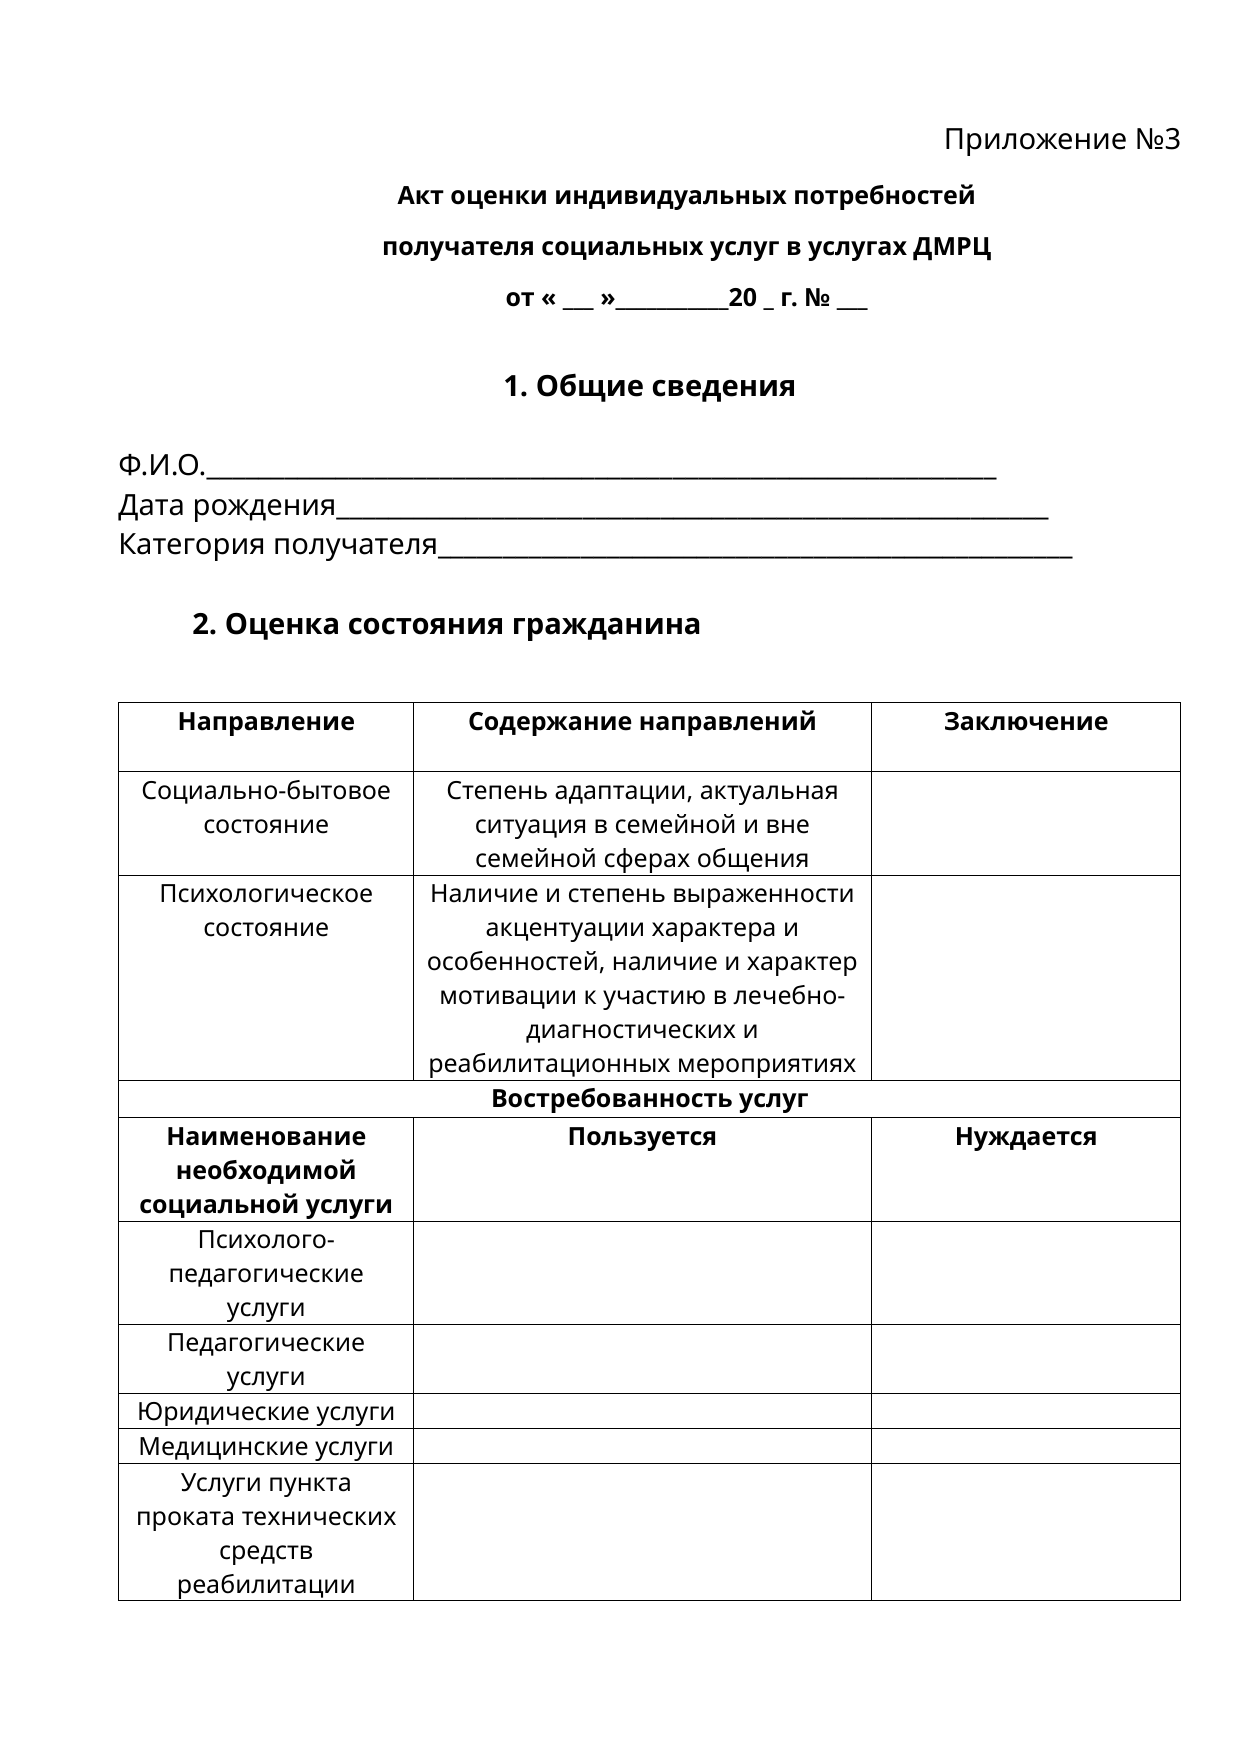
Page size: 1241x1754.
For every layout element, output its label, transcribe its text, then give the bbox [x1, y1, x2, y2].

table_cell Нуждается [872, 1118, 1180, 1221]
table_cell [414, 1222, 871, 1324]
table_cell Наименование необходимой социальной услуги [119, 1118, 413, 1221]
table_cell [872, 1394, 1180, 1428]
table_cell [414, 1325, 871, 1393]
table_cell [414, 1429, 871, 1463]
text получателя социальных услуг в услугах ДМРЦ [118, 229, 1181, 263]
table_cell Пользуется [414, 1118, 871, 1221]
text Ф.И.О._____________________________________________________________ [118, 444, 1181, 484]
table_header Заключение [872, 703, 1180, 771]
table_cell [872, 876, 1180, 1080]
table_cell Педагогические услуги [119, 1325, 413, 1393]
table_cell Степень адаптации, актуальная ситуация в семейной и вне семейной сферах общения [414, 772, 871, 874]
text от « ___ »___________20 _ г. № ___ [118, 280, 1181, 314]
text 1. Общие сведения [118, 365, 1181, 404]
table_cell Юридические услуги [119, 1394, 413, 1428]
table_cell Востребованность услуг [119, 1081, 1180, 1117]
table_cell [872, 1464, 1180, 1600]
text Категория получателя_________________________________________________ [118, 523, 1181, 563]
table_cell [414, 1464, 871, 1600]
table_cell [872, 1325, 1180, 1393]
table_cell [872, 772, 1180, 874]
table_cell Услуги пункта проката технических средств реабилитации [119, 1464, 413, 1600]
table_cell [872, 1429, 1180, 1463]
text Приложение №3 [118, 118, 1181, 158]
table_header Содержание направлений [414, 703, 871, 771]
table_cell [414, 1394, 871, 1428]
table_header Направление [119, 703, 413, 771]
table_cell Наличие и степень выраженности акцентуации характера и особенностей, наличие и характер мотивации к участию в лечебно-диагностических и реабилитационных мероприятиях [414, 876, 871, 1080]
text 2. Оценка состояния гражданина [118, 603, 1181, 643]
text Дата рождения_______________________________________________________ [118, 484, 1181, 523]
table_cell Психолого-педагогические услуги [119, 1222, 413, 1324]
table_cell Медицинские услуги [119, 1429, 413, 1463]
table_cell [872, 1222, 1180, 1324]
text Акт оценки индивидуальных потребностей [118, 178, 1181, 212]
table_cell Психологическое состояние [119, 876, 413, 1080]
table_cell Социально-бытовое состояние [119, 772, 413, 874]
